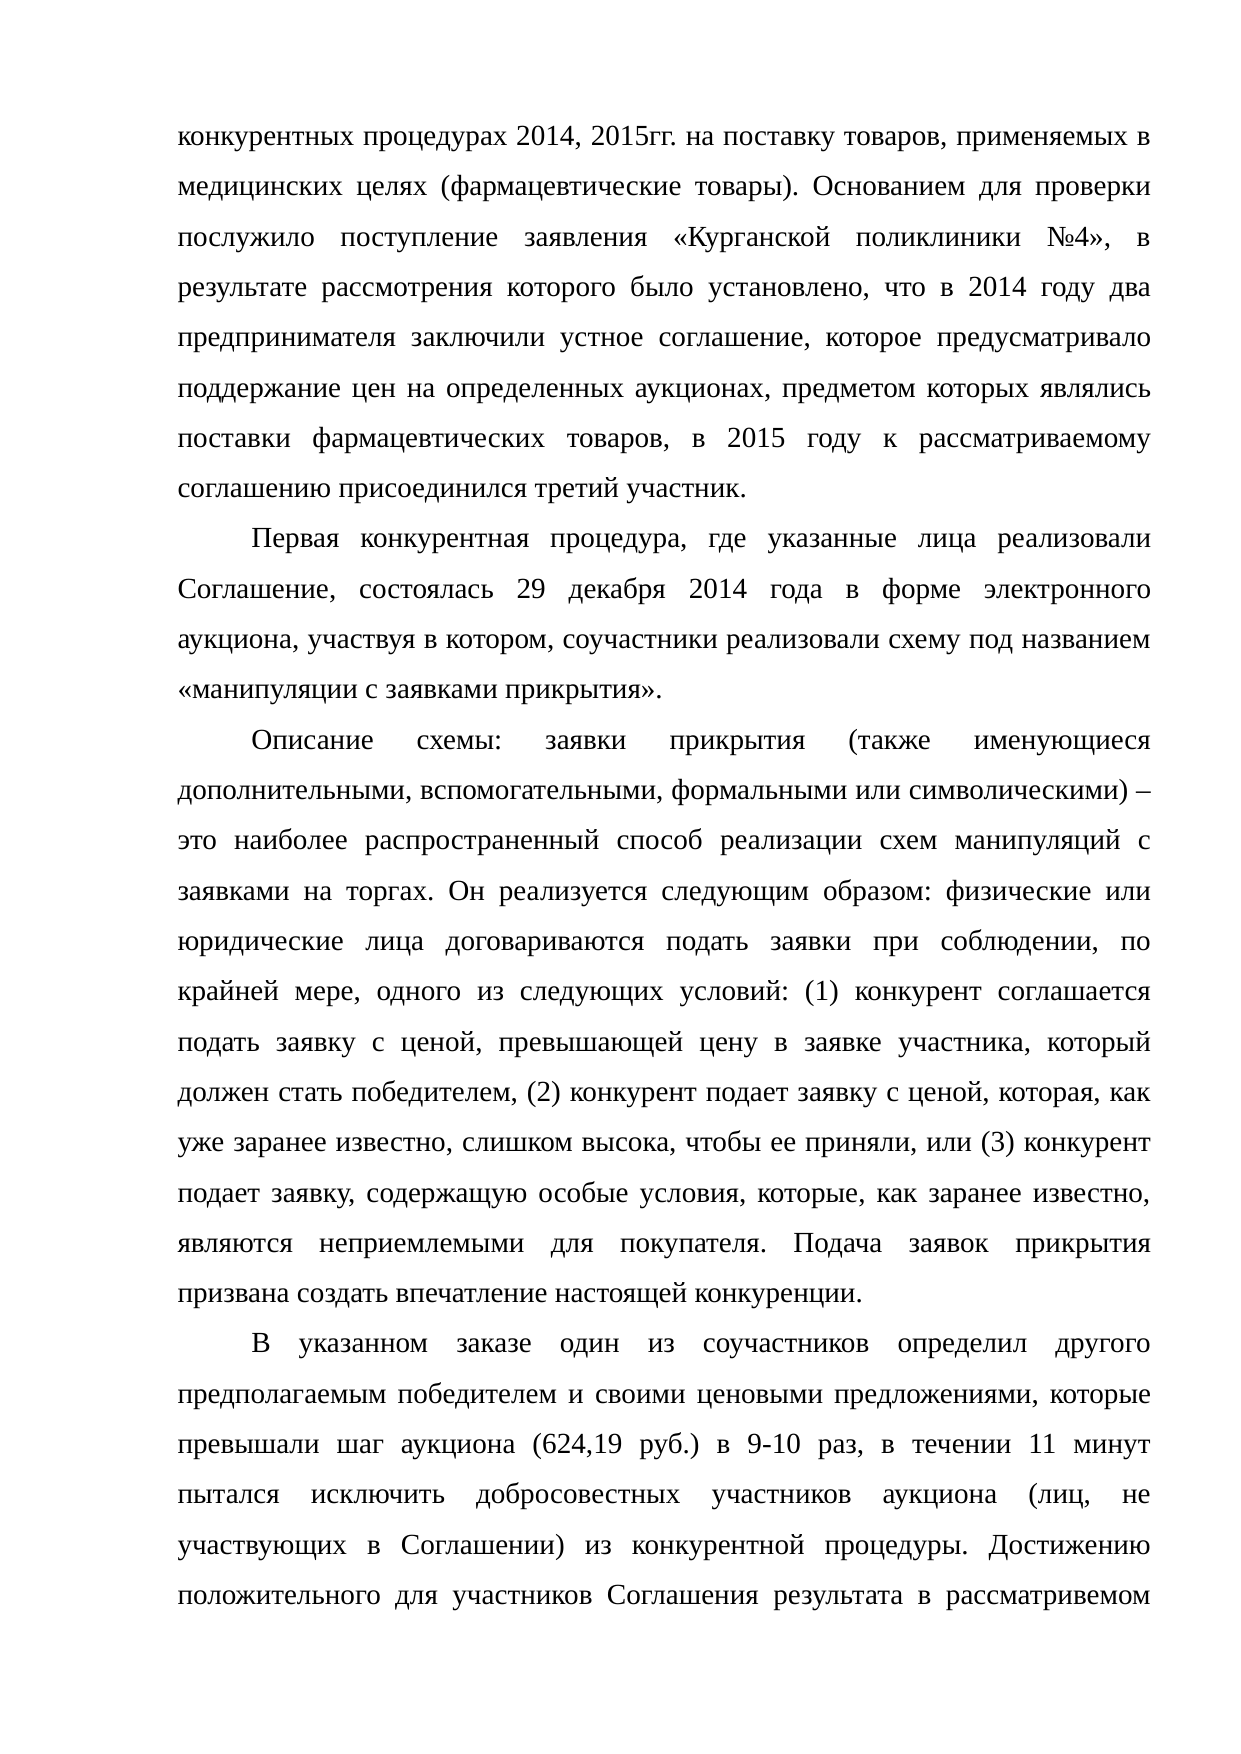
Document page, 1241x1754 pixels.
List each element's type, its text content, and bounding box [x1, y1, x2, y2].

text Описание схемы: заявки прикрытия (также именующиеся дополнительными, вспомогательными, формальными или символическими) – это наиболее распространенный способ реализации схем манипуляций с заявками на торгах. Он реализуется следующим образом: физические или юридические лица договариваются подать заявки при соблюдении, по крайней мере, одного из следующих условий: (1) конкурент соглашается подать заявку с ценой, превышающей цену в заявке участника, который должен стать победителем, (2) конкурент подает заявку с ценой, которая, как уже заранее известно, слишком высока, чтобы ее приняли, или (3) конкурент подает заявку, содержащую особые условия, которые, как заранее известно, являются неприемлемыми для покупателя. Подача заявок прикрытия призвана создать впечатление настоящей конкуренции. [177, 722, 1152, 1309]
text Первая конкурентная процедура, где указанные лица реализовали Соглашение, состоялась 29 декабря 2014 года в форме электронного аукциона, участвуя в котором, соучастники реализовали схему под названием «манипуляции с заявками прикрытия». [177, 521, 1152, 705]
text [177, 1326, 1152, 1611]
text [177, 118, 1152, 504]
